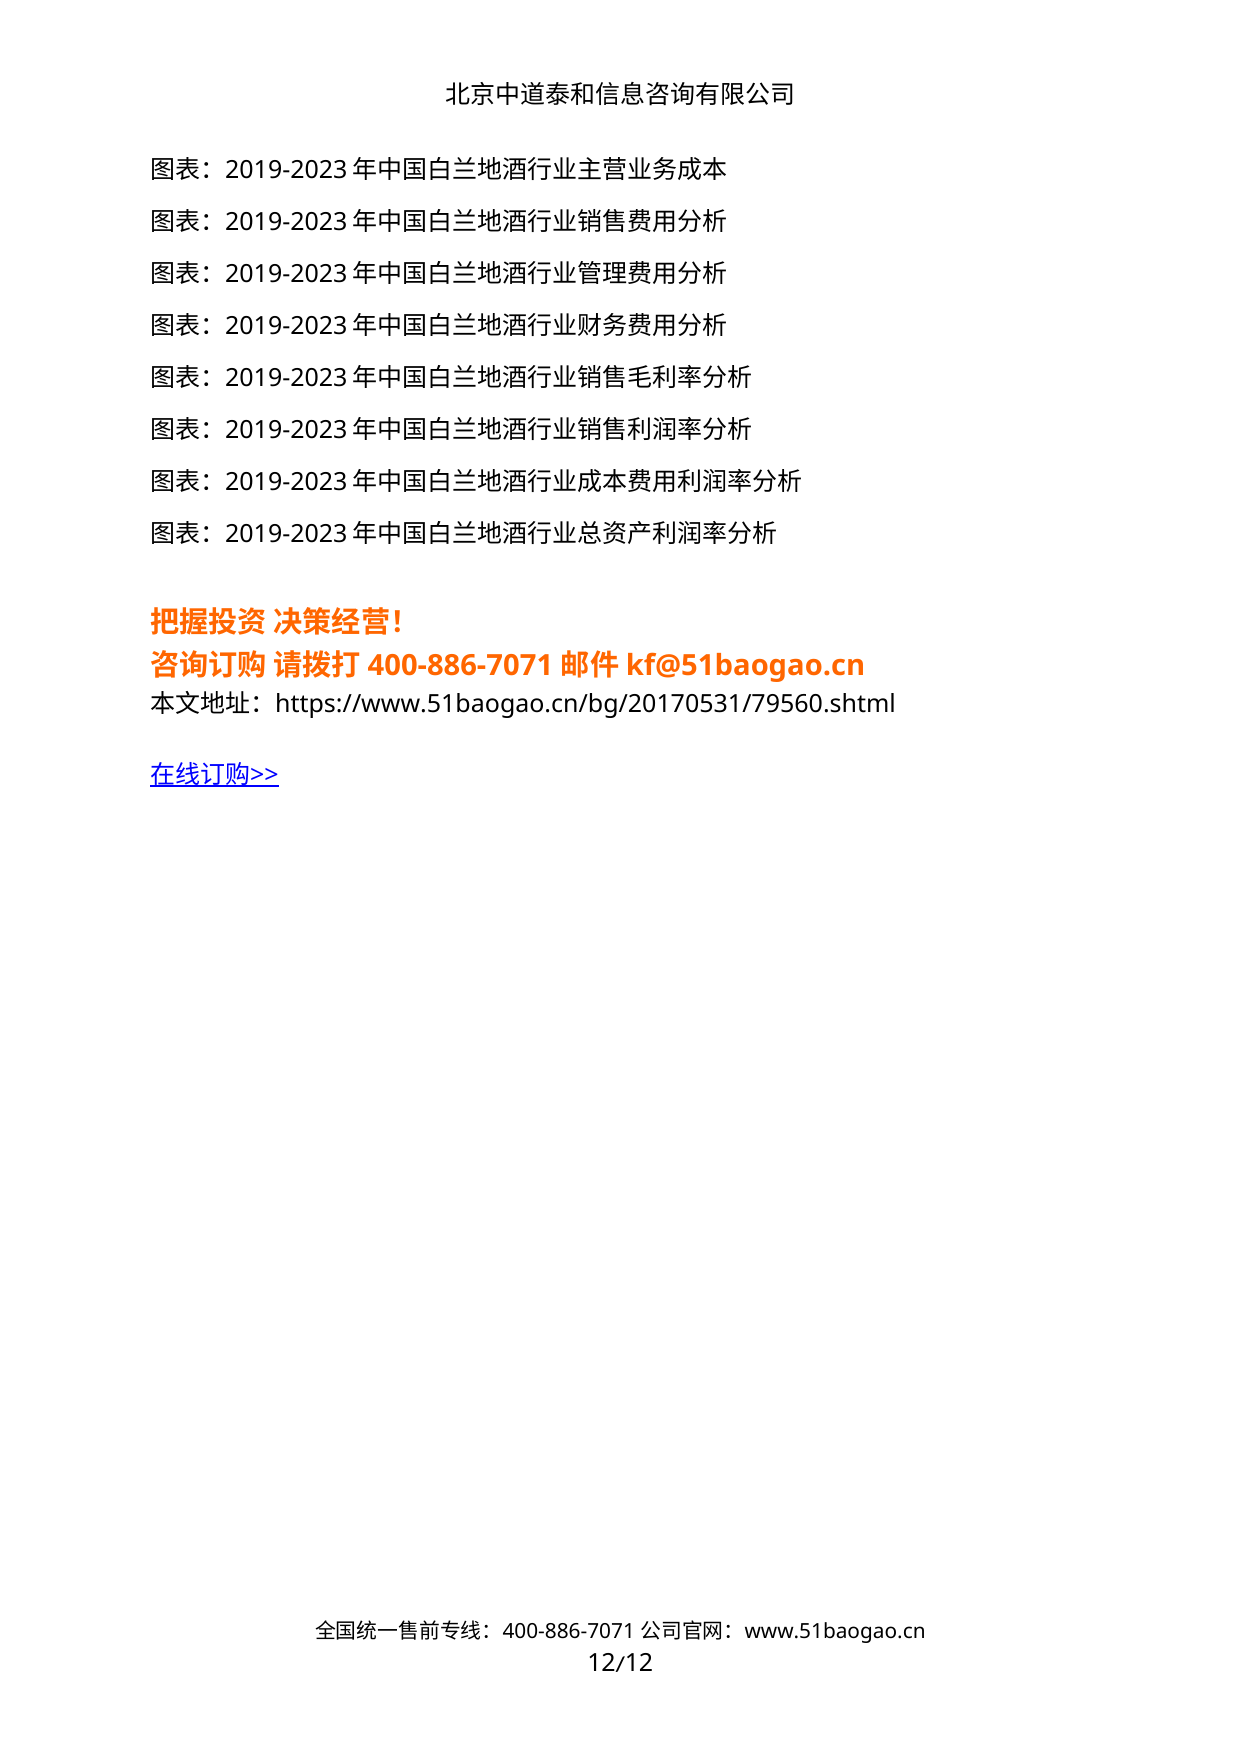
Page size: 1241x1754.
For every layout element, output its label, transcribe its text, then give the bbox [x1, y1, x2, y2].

text 把握投资 决策经营！咨询订购 请拨打 400-886-7071 邮件 kf@51baogao.cn本文地址：https://www.51baogao.cn/bg/20170531/79560.shtml [150, 565, 1090, 720]
text 图表：2019-2023年中国白兰地酒行业成本费用利润率分析 [150, 461, 1090, 497]
text 图表：2019-2023年中国白兰地酒行业总资产利润率分析 [150, 513, 1090, 549]
text 图表：2019-2023年中国白兰地酒行业管理费用分析 [150, 254, 1090, 290]
text 图表：2019-2023年中国白兰地酒行业销售费用分析 [150, 202, 1090, 238]
text 在线订购>> [150, 720, 1090, 790]
text 图表：2019-2023年中国白兰地酒行业销售毛利率分析 [150, 357, 1090, 394]
text 图表：2019-2023年中国白兰地酒行业销售利润率分析 [150, 409, 1090, 446]
text 图表：2019-2023年中国白兰地酒行业主营业务成本 [150, 150, 1090, 186]
text 图表：2019-2023年中国白兰地酒行业财务费用分析 [150, 306, 1090, 342]
